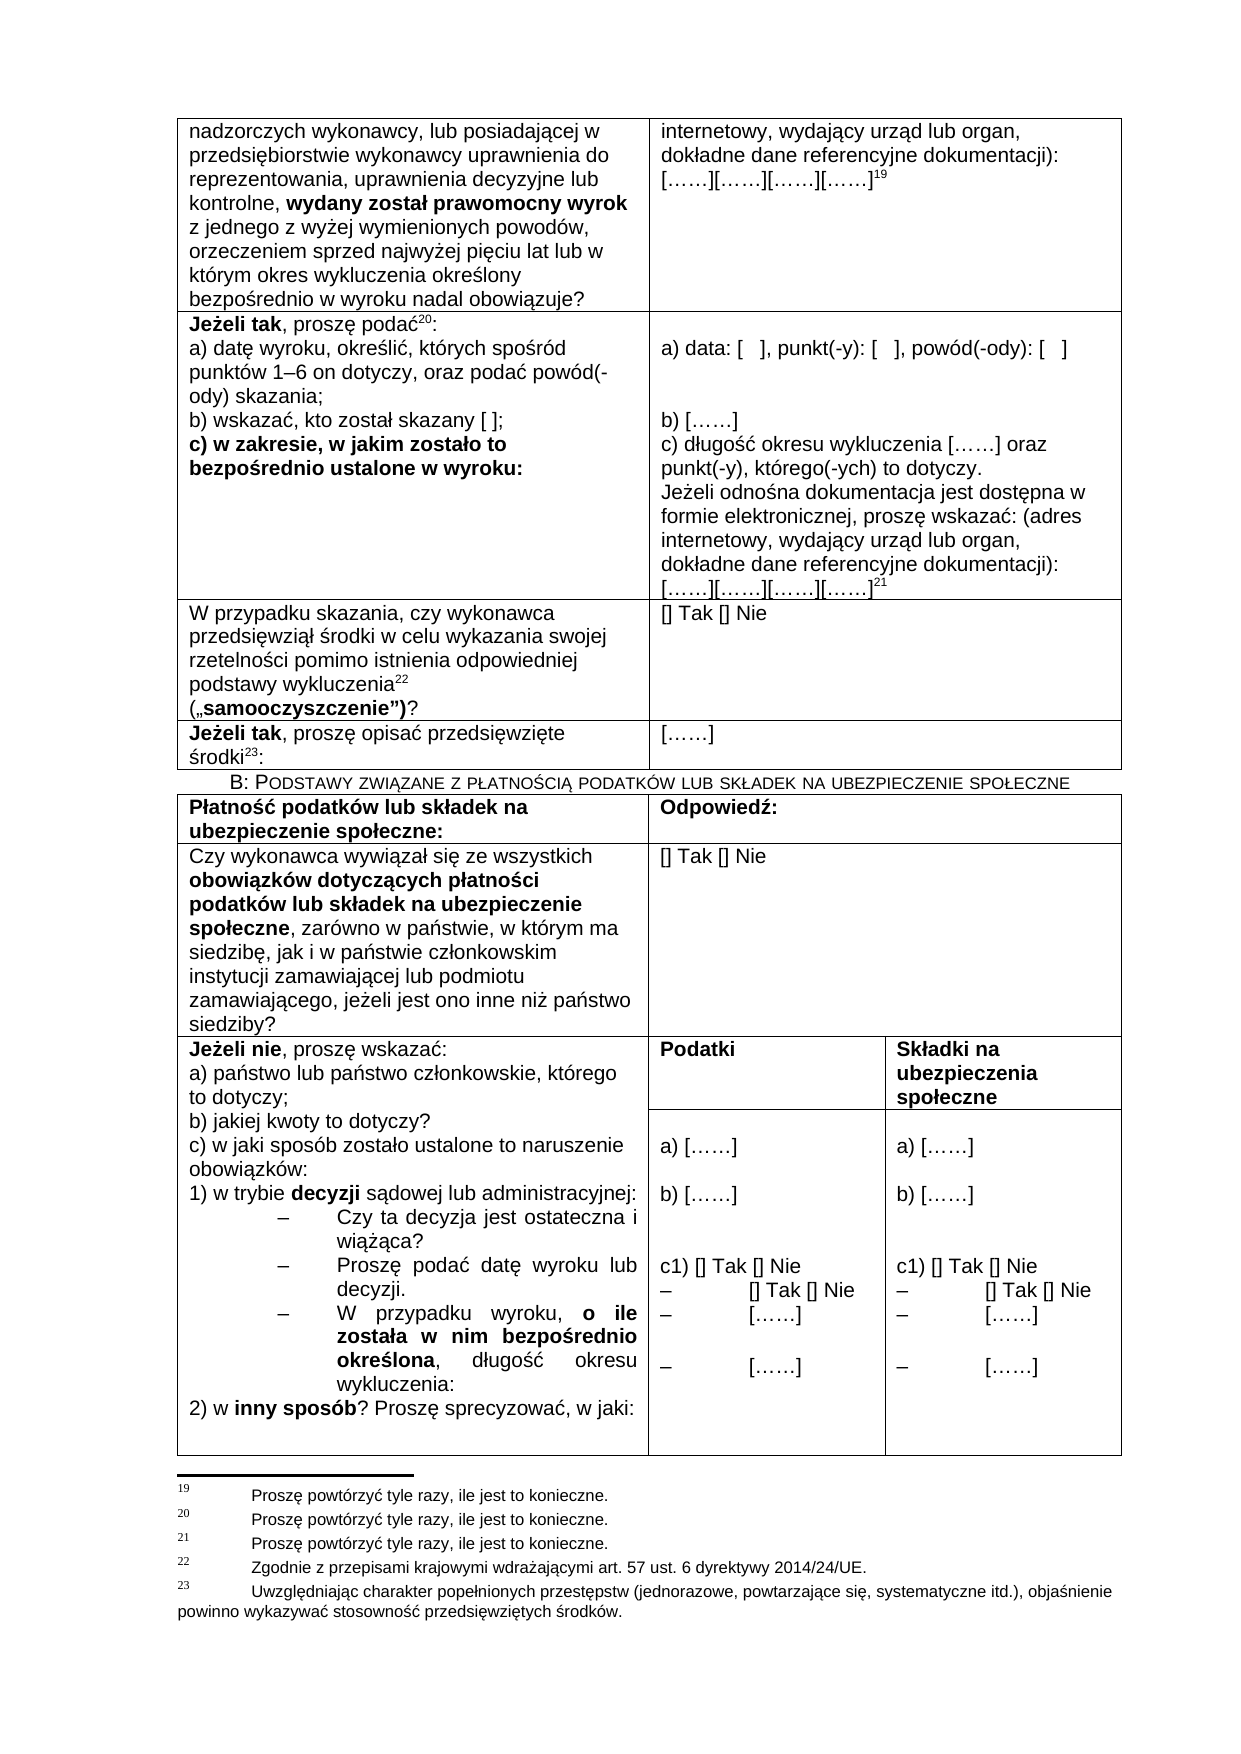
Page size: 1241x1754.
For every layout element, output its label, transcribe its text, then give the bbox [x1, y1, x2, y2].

table_cell Składki na ubezpieczenia społeczne [886, 1037, 1121, 1109]
table_cell Czy wykonawca wywiązał się ze wszystkich obowiązków dotyczących płatności podatków lub składek na ubezpieczenie społeczne, zarówno w państwie, w którym ma siedzibę, jak i w państwie członkowskim instytucji zamawiającej lub podmiotu zamawiającego, jeżeli jest ono inne niż państwo siedziby? [178, 844, 648, 1036]
table_cell W przypadku skazania, czy wykonawca przedsięwziął środki w celu wykazania swojej rzetelności pomimo istnienia odpowiedniej podstawy wykluczenia („samooczyszczenie”)? [178, 600, 649, 720]
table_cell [886, 1110, 1121, 1455]
table_cell [……] [650, 721, 1121, 769]
table_cell Jeżeli tak, proszę opisać przedsięwzięte środki: [178, 721, 649, 769]
table_cell Jeżeli nie, proszę wskazać: a) państwo lub państwo członkowskie, którego to dotyczy; b) jakiej kwoty to dotyczy? c) w jaki sposób zostało ustalone to naruszenie obowiązków: 1) w trybie decyzji sądowej lub administracyjnej: Czy ta decyzja jest ostateczna i wiążąca? Proszę podać datę wyroku lub decyzji. W przypadku wyroku, o ile została w nim bezpośrednio określona, długość okresu wykluczenia: 2) w inny sposób? Proszę sprecyzować, w jaki: d) Czy wykonawca spełnił lub spełni swoje obowiązki, dokonując płatności należnych podatków lub składek na ubezpieczenie społeczne, lub też zawierając wiążące porozumienia w celu spłaty tych należności, obejmujące w stosownych przypadkach narosłe odsetki lub grzywny? [178, 1037, 648, 1455]
table_cell Jeżeli tak, proszę podać: a) datę wyroku, określić, których spośród punktów 1–6 on dotyczy, oraz podać powód(-ody) skazania; b) wskazać, kto został skazany [ ]; c) w zakresie, w jakim zostało to bezpośrednio ustalone w wyroku: [178, 312, 649, 599]
table_cell [] Tak [] Nie [649, 844, 1121, 1036]
table_cell a) data: [ ], punkt(-y): [ ], powód(-ody): [ ] b) [……] c) długość okresu wykluczenia [……] oraz punkt(-y), którego(-ych) to dotyczy. Jeżeli odnośna dokumentacja jest dostępna w formie elektronicznej, proszę wskazać: (adres internetowy, wydający urząd lub organ, dokładne dane referencyjne dokumentacji): [……][……][……][……] [650, 312, 1121, 599]
table_header Odpowiedź: [649, 795, 1121, 843]
table_cell [] Tak [] Nie Jeżeli odnośna dokumentacja jest dostępna w formie elektronicznej, proszę wskazać: (adres internetowy, wydający urząd lub organ, dokładne dane referencyjne dokumentacji): [……][……][……][……] [650, 119, 1121, 311]
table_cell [649, 1110, 885, 1455]
table_cell Podatki [649, 1037, 885, 1109]
table_cell Czy w stosunku do samego wykonawcy bądź jakiejkolwiek osoby będącej członkiem organów administracyjnych, zarządzających lub nadzorczych wykonawcy, lub posiadającej w przedsiębiorstwie wykonawcy uprawnienia do reprezentowania, uprawnienia decyzyjne lub kontrolne, wydany został prawomocny wyrok z jednego z wyżej wymienionych powodów, orzeczeniem sprzed najwyżej pięciu lat lub w którym okres wykluczenia określony bezpośrednio w wyroku nadal obowiązuje? [178, 119, 649, 311]
title B: Podstawy związane z płatnością podatków lub składek na ubezpieczenie społeczne [177, 770, 1122, 794]
table_cell [] Tak [] Nie [650, 600, 1121, 720]
table_header Płatność podatków lub składek na ubezpieczenie społeczne: [178, 795, 648, 843]
